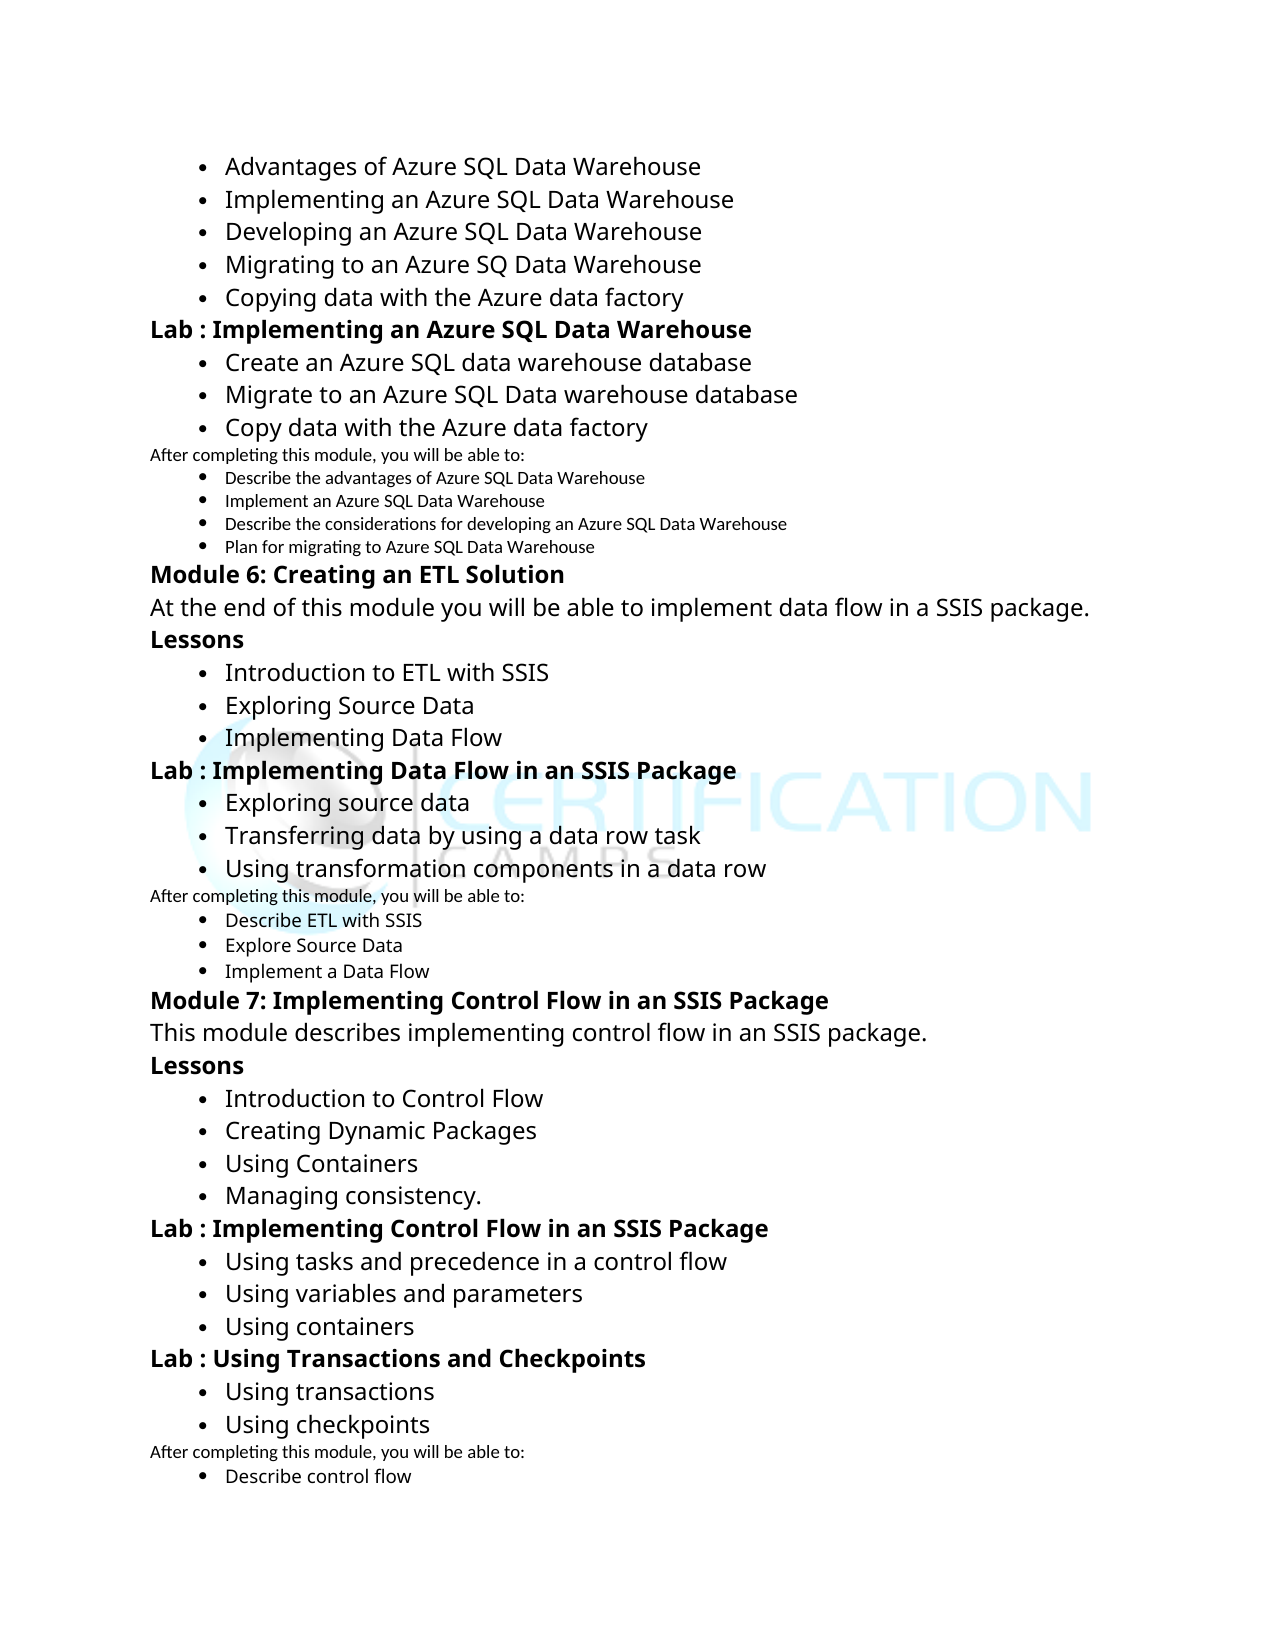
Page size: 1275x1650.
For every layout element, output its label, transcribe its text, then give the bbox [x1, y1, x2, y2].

list Copy data with the Azure data factory [199, 411, 1125, 443]
list Using Containers [199, 1147, 1125, 1179]
list Introduction to Control Flow [199, 1081, 1125, 1114]
list Using transactions [199, 1375, 1125, 1407]
list Implement a Data Flow [199, 958, 1125, 983]
list Advantages of Azure SQL Data Warehouse [199, 150, 1125, 183]
text After completing this module, you will be able to: [150, 884, 1125, 907]
list Using checkpoints [199, 1407, 1125, 1440]
list Create an Azure SQL data warehouse database [199, 346, 1125, 378]
list Implement an Azure SQL Data Warehouse [199, 489, 1125, 512]
text This module describes implementing control flow in an SSIS package. [150, 1016, 1125, 1049]
text Lab : Implementing Data Flow in an SSIS Package [150, 754, 1125, 786]
list Exploring source data [199, 786, 1125, 819]
list Using variables and parameters [199, 1277, 1125, 1309]
list Using transformation components in a data row [199, 851, 1125, 884]
list Explore Source Data [199, 932, 1125, 958]
list Exploring Source Data [199, 688, 1125, 721]
list Developing an Azure SQL Data Warehouse [199, 215, 1125, 248]
text Lab : Implementing Control Flow in an SSIS Package [150, 1212, 1125, 1244]
text After completing this module, you will be able to: [150, 443, 1125, 466]
list Migrating to an Azure SQ Data Warehouse [199, 248, 1125, 280]
list Implementing an Azure SQL Data Warehouse [199, 183, 1125, 215]
list Describe the advantages of Azure SQL Data Warehouse [199, 466, 1125, 489]
list Using tasks and precedence in a control flow [199, 1244, 1125, 1277]
list Transferring data by using a data row task [199, 819, 1125, 851]
text At the end of this module you will be able to implement data flow in a SSIS package. [150, 591, 1125, 623]
list Describe the considerations for developing an Azure SQL Data Warehouse [199, 512, 1125, 535]
list Copying data with the Azure data factory [199, 280, 1125, 313]
list Implementing Data Flow [199, 721, 1125, 754]
text Lessons [150, 623, 1125, 656]
list Creating Dynamic Packages [199, 1114, 1125, 1147]
text Module 6: Creating an ETL Solution [150, 558, 1125, 591]
list Plan for migrating to Azure SQL Data Warehouse [199, 535, 1125, 558]
text Lab : Using Transactions and Checkpoints [150, 1342, 1125, 1375]
text Lab : Implementing an Azure SQL Data Warehouse [150, 313, 1125, 346]
list Describe control flow [199, 1463, 1125, 1489]
text Module 7: Implementing Control Flow in an SSIS Package [150, 983, 1125, 1016]
list Introduction to ETL with SSIS [199, 656, 1125, 688]
list Managing consistency. [199, 1179, 1125, 1212]
list Using containers [199, 1309, 1125, 1342]
text Lessons [150, 1049, 1125, 1081]
list Describe ETL with SSIS [199, 907, 1125, 932]
list Migrate to an Azure SQL Data warehouse database [199, 378, 1125, 411]
text After completing this module, you will be able to: [150, 1440, 1125, 1463]
